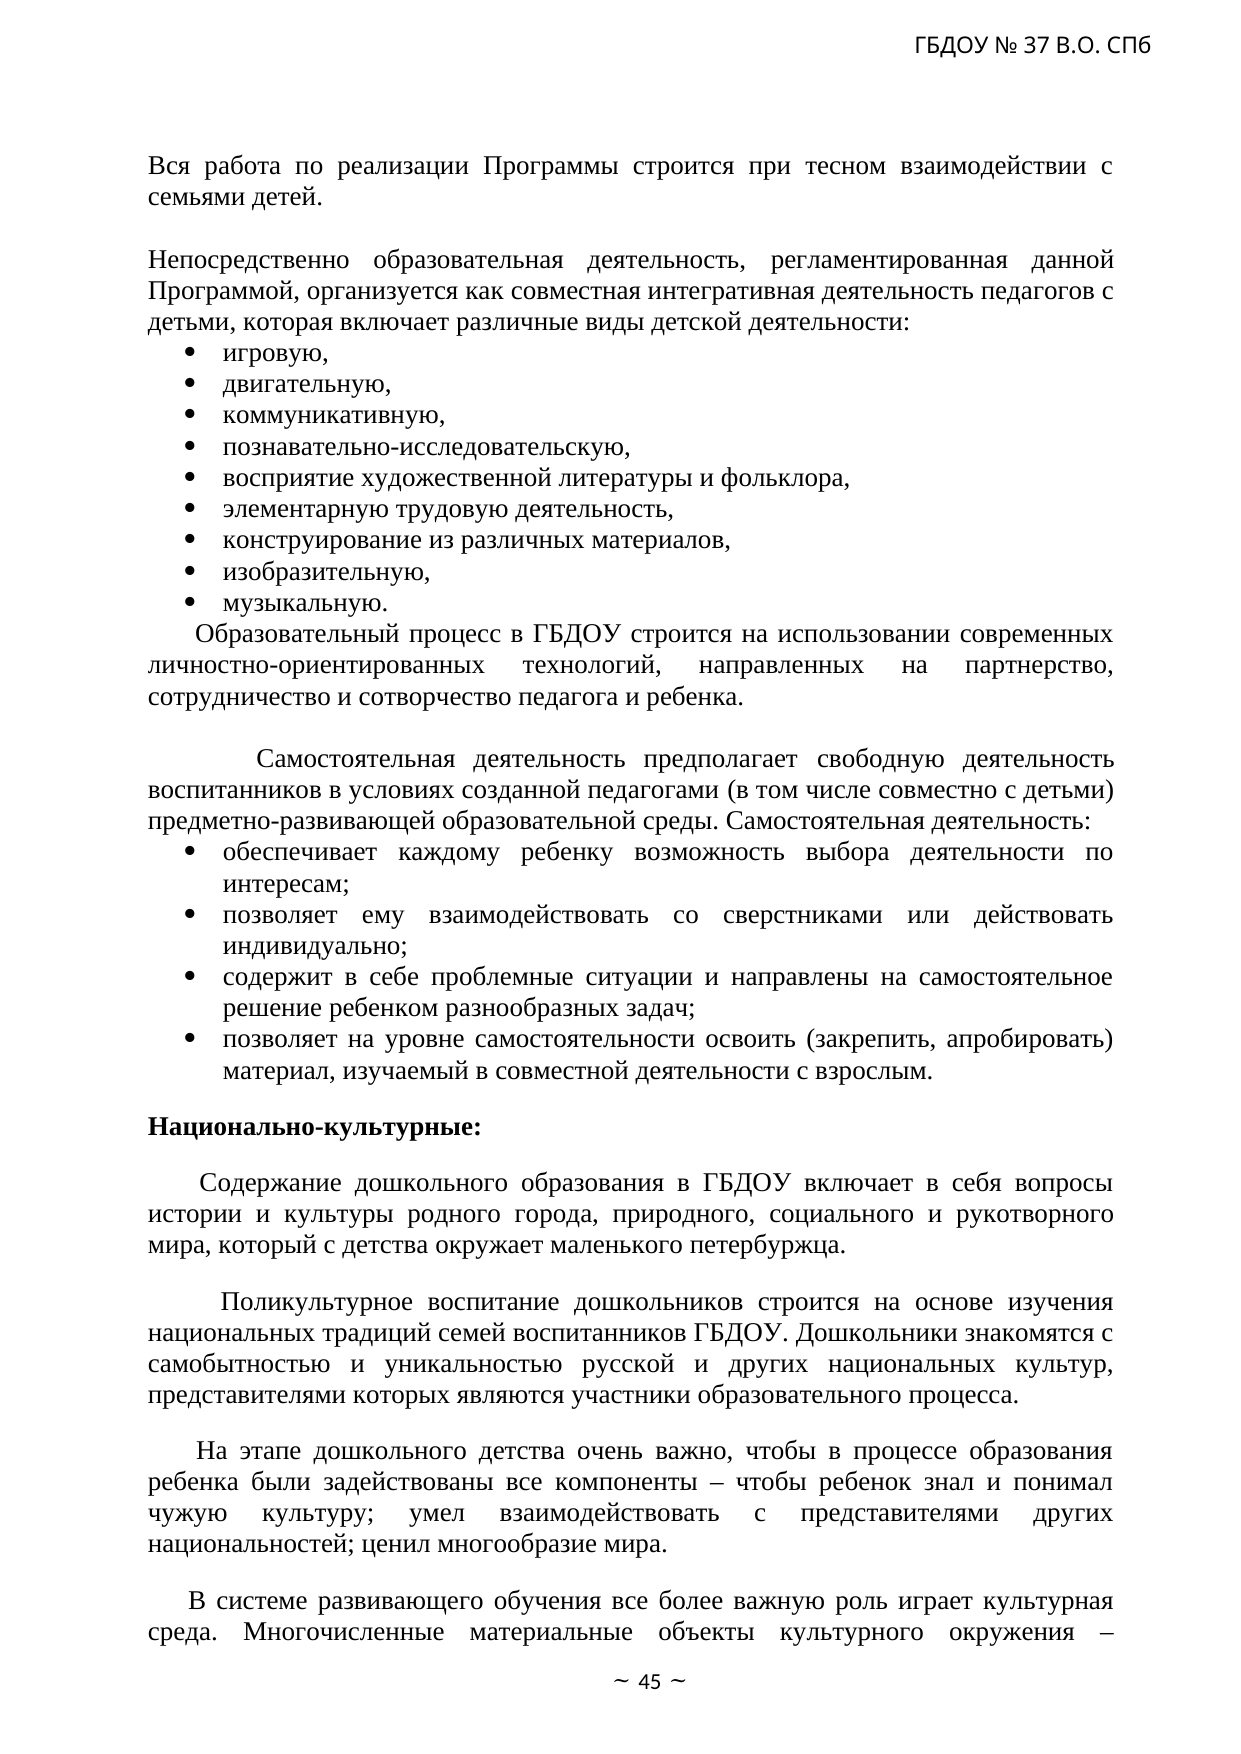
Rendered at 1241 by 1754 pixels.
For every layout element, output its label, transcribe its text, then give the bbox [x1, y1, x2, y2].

text Вся работа по реализации Программы строится при тесном взаимодействии с семьями детей. [148, 149, 1115, 212]
list музыкальную. [185, 586, 1115, 617]
text Поликультурное воспитание дошкольников строится на основе изучения национальных традиций семей воспитанников ГБДОУ. Дошкольники знакомятся с самобытностью и уникальностью русской и других национальных культур, представителями которых являются участники образовательного процесса. [148, 1284, 1115, 1409]
list позволяет на уровне самостоятельности освоить (закрепить, апробировать) материал, изучаемый в совместной деятельности с взрослым. [185, 1023, 1115, 1085]
list восприятие художественной литературы и фольклора, [185, 461, 1115, 492]
list позволяет ему взаимодействовать со сверстниками или действовать индивидуально; [185, 898, 1115, 960]
list элементарную трудовую деятельность, [185, 492, 1115, 524]
list обеспечивает каждому ребенку возможность выбора деятельности по интересам; [185, 835, 1115, 898]
text Образовательный процесс в ГБДОУ строится на использовании современных личностно-ориентированных технологий, направленных на партнерство, сотрудничество и сотворчество педагога и ребенка. [148, 617, 1115, 711]
text На этапе дошкольного детства очень важно, чтобы в процессе образования ребенка были задействованы все компоненты – чтобы ребенок знал и понимал чужую культуру; умел взаимодействовать с представителями других национальностей; ценил многообразие мира. [148, 1434, 1115, 1559]
list изобразительную, [185, 555, 1115, 586]
text Содержание дошкольного образования в ГБДОУ включает в себя вопросы истории и культуры родного города, природного, социального и рукотворного мира, который с детства окружает маленького петербуржца. [148, 1166, 1115, 1259]
text Национально-культурные: [148, 1110, 1115, 1141]
list содержит в себе проблемные ситуации и направлены на самостоятельное решение ребенком разнообразных задач; [185, 960, 1115, 1023]
text Самостоятельная деятельность предполагает свободную деятельность воспитанников в условиях созданной педагогами (в том числе совместно с детьми) предметно-развивающей образовательной среды. Самостоятельная деятельность: [148, 742, 1115, 835]
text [148, 1584, 1115, 1646]
list двигательную, [185, 367, 1115, 399]
list конструирование из различных материалов, [185, 524, 1115, 555]
list коммуникативную, [185, 399, 1115, 430]
text Непосредственно образовательная деятельность, регламентированная данной Программой, организуется как совместная интегративная деятельность педагогов с детьми, которая включает различные виды детской деятельности: [148, 243, 1115, 336]
list познавательно-исследовательскую, [185, 430, 1115, 461]
list игровую, [185, 336, 1115, 367]
